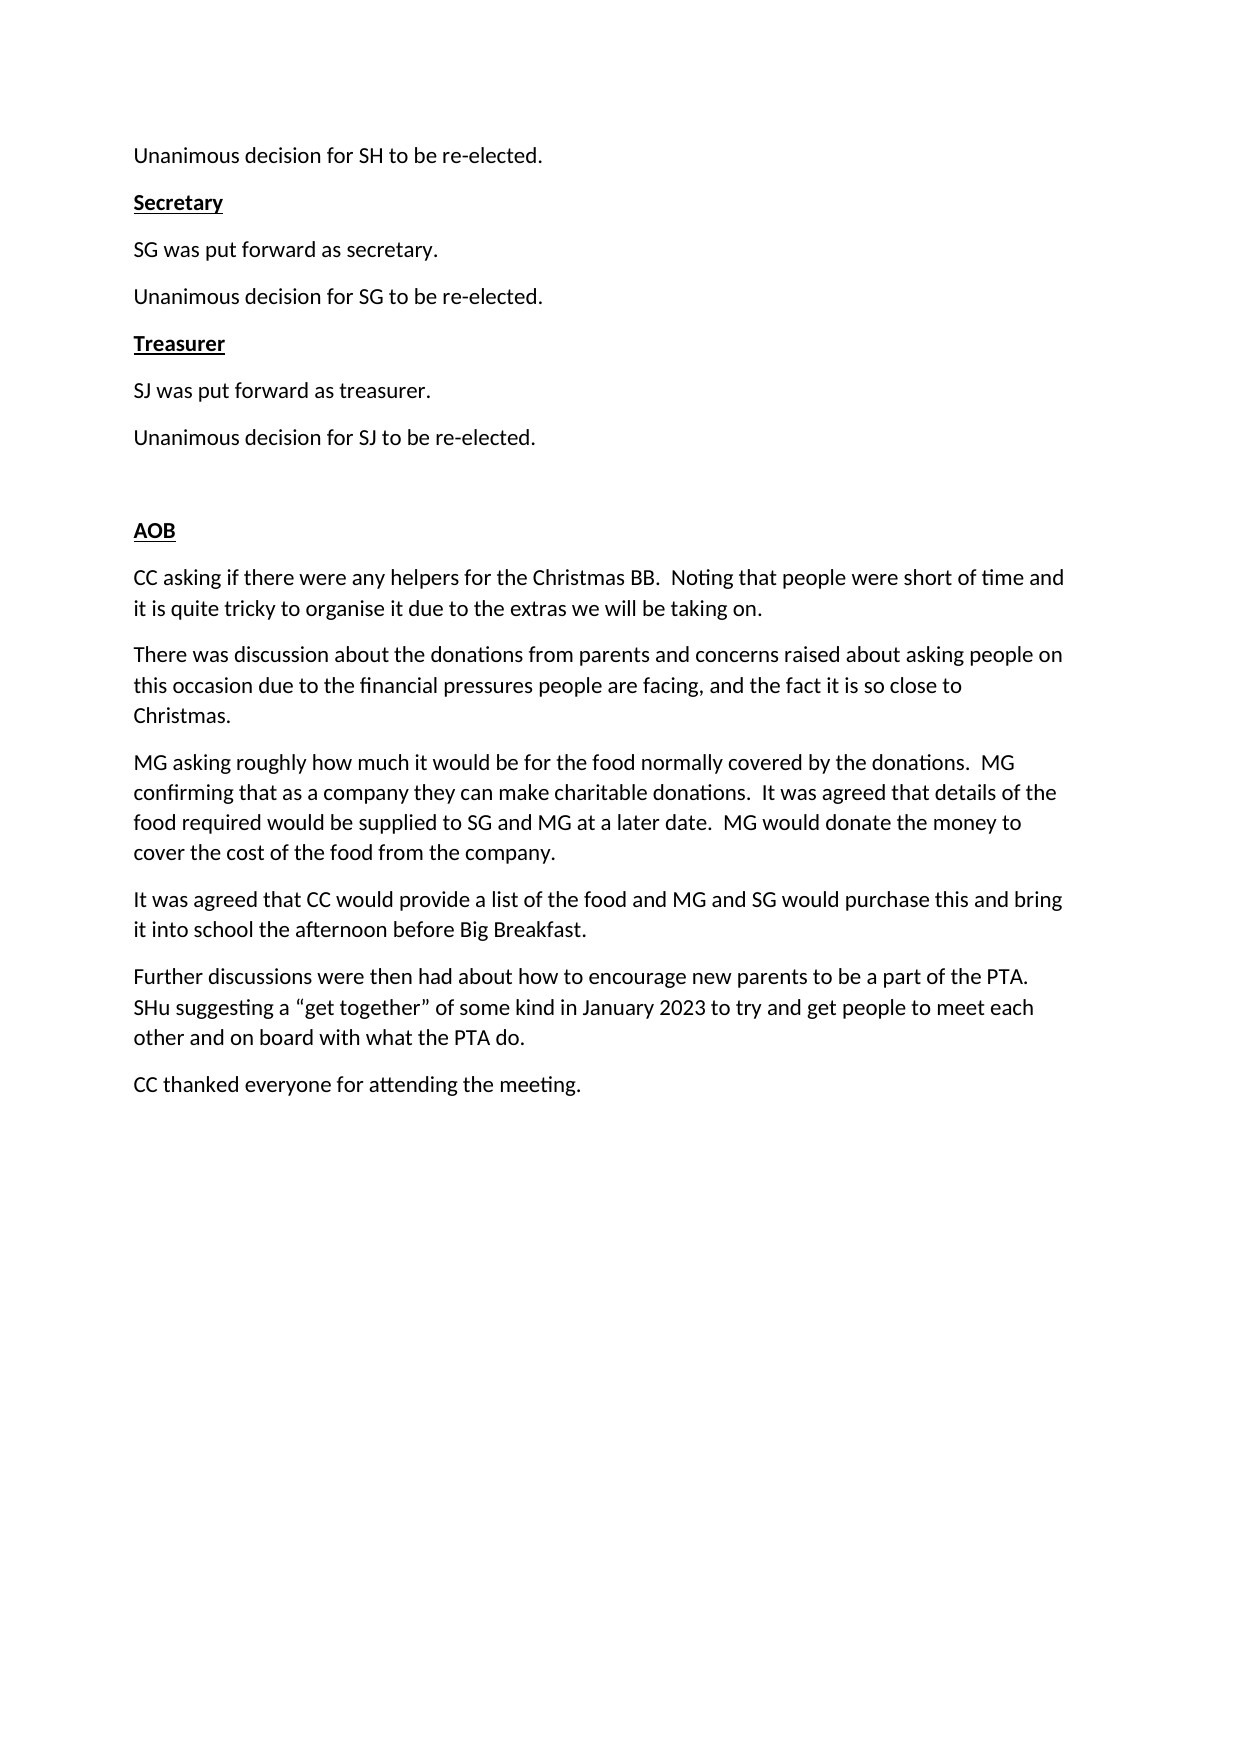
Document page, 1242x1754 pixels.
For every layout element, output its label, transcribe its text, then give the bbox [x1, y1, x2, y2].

text Unanimous decision for SJ to be re-elected. [133, 423, 1067, 451]
text It was agreed that CC would provide a list of the food and MG and SG would purchase this and bring it into school the afternoon before Big Breakfast. [133, 885, 1067, 944]
text Unanimous decision for SH to be re-elected. [133, 142, 1067, 170]
text CC asking if there were any helpers for the Christmas BB. Noting that people were short of time and it is quite tricky to organise it due to the extras we will be taking on. [133, 563, 1067, 622]
text CC thanked everyone for attending the meeting. [133, 1070, 1067, 1098]
text SG was put forward as secretary. [133, 235, 1067, 263]
text Treasurer [133, 329, 1067, 357]
text MG asking roughly how much it would be for the food normally covered by the donations. MG confirming that as a company they can make charitable donations. It was agreed that details of the food required would be supplied to SG and MG at a later date. MG would donate the money to cover the cost of the food from the company. [133, 748, 1067, 867]
text AOB [133, 517, 1067, 545]
text SJ was put forward as treasurer. [133, 376, 1067, 404]
text Unanimous decision for SG to be re-elected. [133, 282, 1067, 310]
text There was discussion about the donations from parents and concerns raised about asking people on this occasion due to the financial pressures people are facing, and the fact it is so close to Christmas. [133, 641, 1067, 729]
text Further discussions were then had about how to encourage new parents to be a part of the PTA. SHu suggesting a “get together” of some kind in January 2023 to try and get people to meet each other and on board with what the PTA do. [133, 962, 1067, 1051]
text Secretary [133, 188, 1067, 217]
